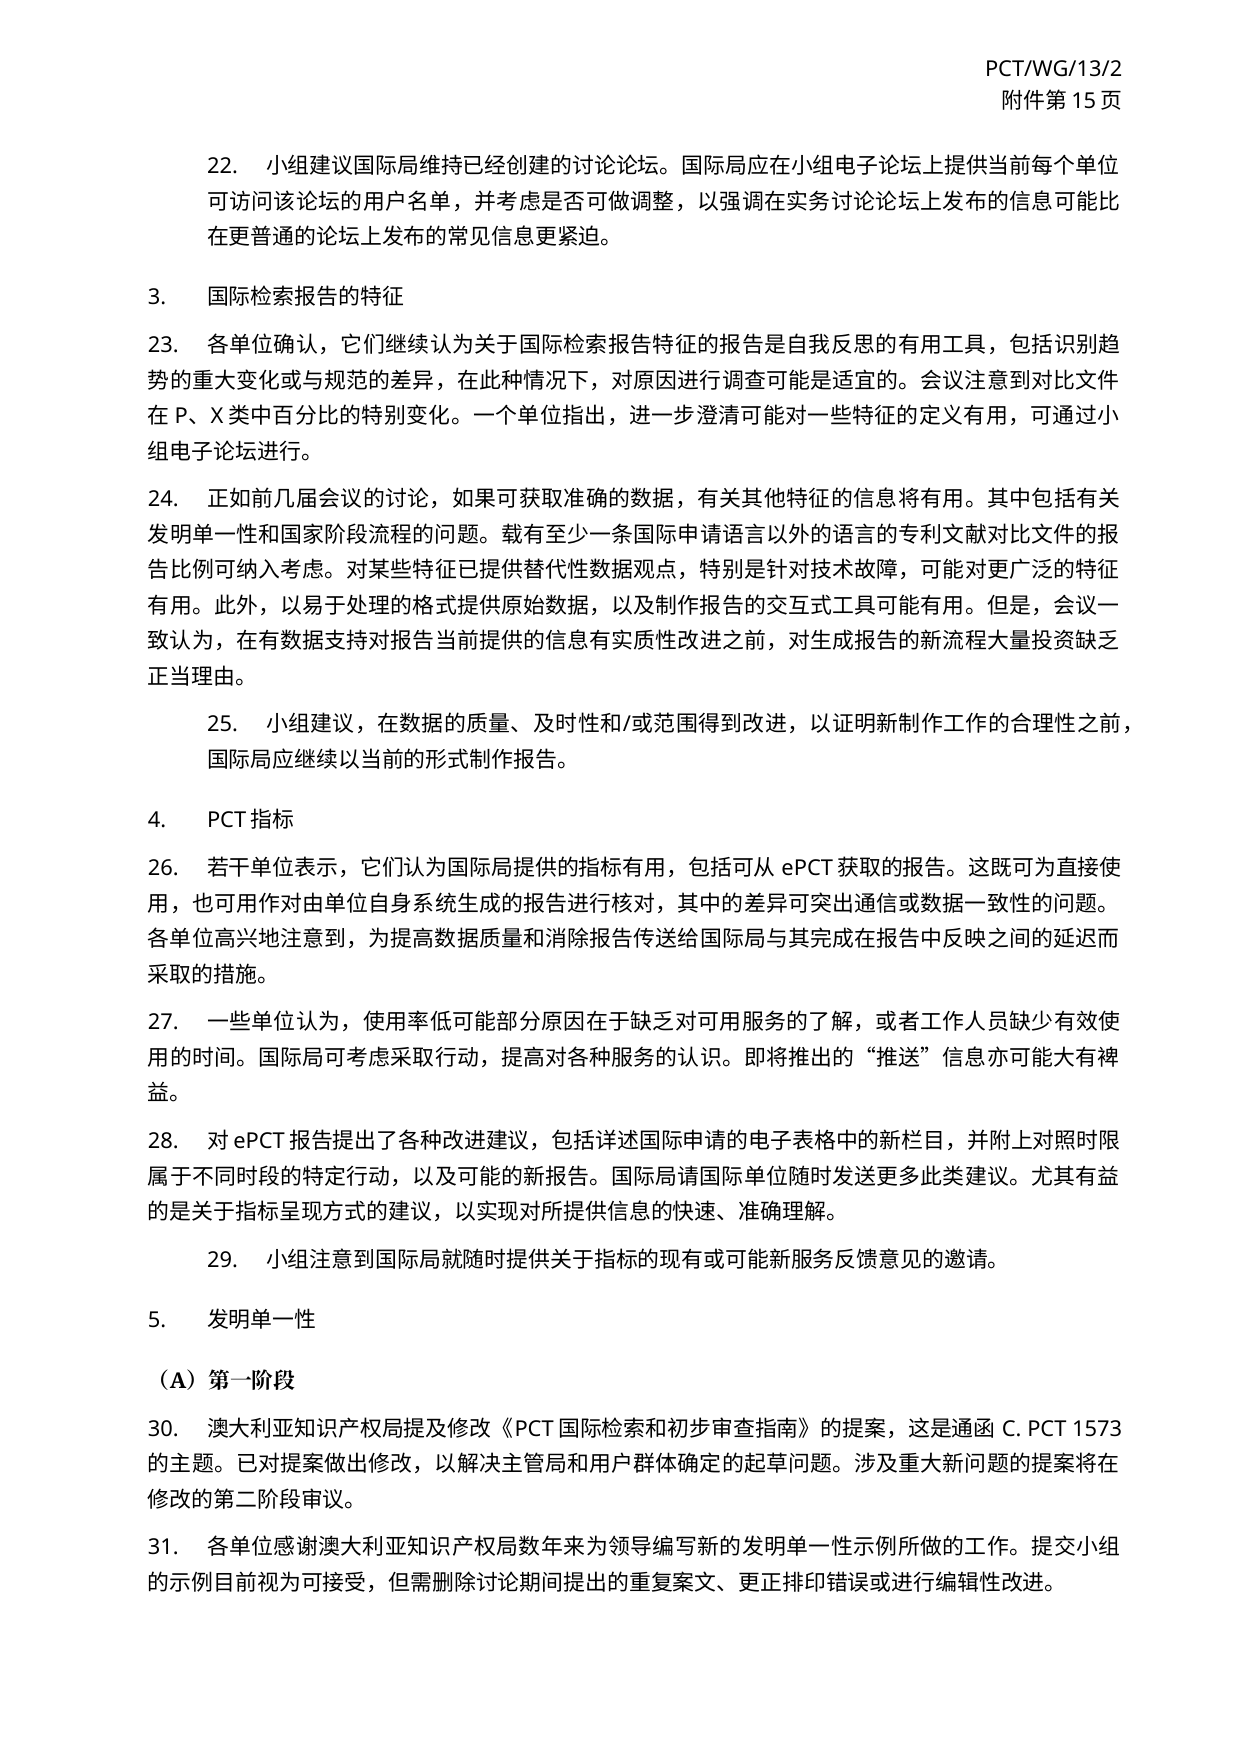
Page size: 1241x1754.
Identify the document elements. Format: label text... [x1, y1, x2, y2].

list 一些单位认为，使用率低可能部分原因在于缺乏对可用服务的了解，或者工作人员缺少有效使用的时间。国际局可考虑采取行动，提高对各种服务的认识。即将推出的“推送”信息亦可能大有裨‍益。 [148, 1001, 1122, 1107]
subtitle 4. pct指标 [148, 799, 1122, 834]
list 对ePCT报告提出了各种改进建议，包括详述国际申请的电子表格中的新栏目，并附上对照时限属于不同时段的特定行动，以及可能的新报告。国际局请国际单位随时发送更多此类建议。尤其有益的是关于指标呈现方式的建议，以实现对所提供信息的快速、准确理解。 [148, 1119, 1122, 1226]
list 正如前几届会议的讨论，如果可获取准确的数据，有关其他特征的信息将有用。其中包括有关发明单一性和国家阶段流程的问题。载有至少一条国际申请语言以外的语言的专利文献对比文件的报告比例可纳入考虑。对某些特征已提供替代性数据观点，特别是针对技术故障，可能对更广泛的特征有用。此外，以易于处理的格式提供原始数据，以及制作报告的交互式工具可能有用。但是，会议一致认为，在有数据支持对报告当前提供的信息有实质性改进之前，对生成报告的新流程大量投资缺乏正当理由。 [148, 478, 1122, 690]
list 小组建议，在数据的质量、及时性和/或范围得到改进，以证明新制作工作的合理性之前，国际局应继续以当前的形式制作报告。 [207, 703, 1122, 774]
subtitle （A）第一阶段 [148, 1359, 1122, 1394]
subtitle 3. 国际检索报告的特征 [148, 276, 1122, 311]
list 小组注意到国际局就随时提供关于指标的现有或可能新服务反馈意见的邀请。 [207, 1238, 1122, 1274]
list 澳大利亚知识产权局提及修改《PCT国际检索和初步审查指南》的提案，这是通函C. PCT 1573的主题。已对提案做出修改，以解决主管局和用户群体确定的起草问题。涉及重大新问题的提案将在修改的第二阶段审议。 [148, 1407, 1122, 1513]
list 各单位确认，它们继续认为关于国际检索报告特征的报告是自我反思的有用工具，包括识别趋势的重大变化或与规范的差异，在此种情况下，对原因进行调查可能是适宜的。会议注意到对比文件在P、X类中百分比的特别变化。一个单位指出，进一步澄清可能对一些特征的定义有用，可通过小组电子论坛进行。 [148, 324, 1122, 465]
subtitle 5. 发明单一性 [148, 1299, 1122, 1334]
list 小组建议国际局维持已经创建的讨论论坛。国际局应在小组电子论坛上提供当前每个单位可访问该论坛的用户名单，并考虑是否可做调整，以强调在实务讨论论坛上发布的信息可能比在更普通的论坛上发布的常见信息更紧迫。 [207, 144, 1122, 251]
list 各单位感谢澳大利亚知识产权局数年来为领导编写新的发明单一性示例所做的工作。提交小组的示例目前视为可接受，但需删除讨论期间提出的重复案文、更正排印错误或进行编辑性改进。 [148, 1526, 1122, 1597]
list 若干单位表示，它们认为国际局提供的指标有用，包括可从ePCT获取的报告。这既可为直接使用，也可用作对由单位自身系统生成的报告进行核对，其中的差异可突出通信或数据一致性的问题。各单位高兴地注意到，为提高数据质量和消除报告传送给国际局与其完成在报告中反映之间的延迟而采取的措施。 [148, 847, 1122, 988]
